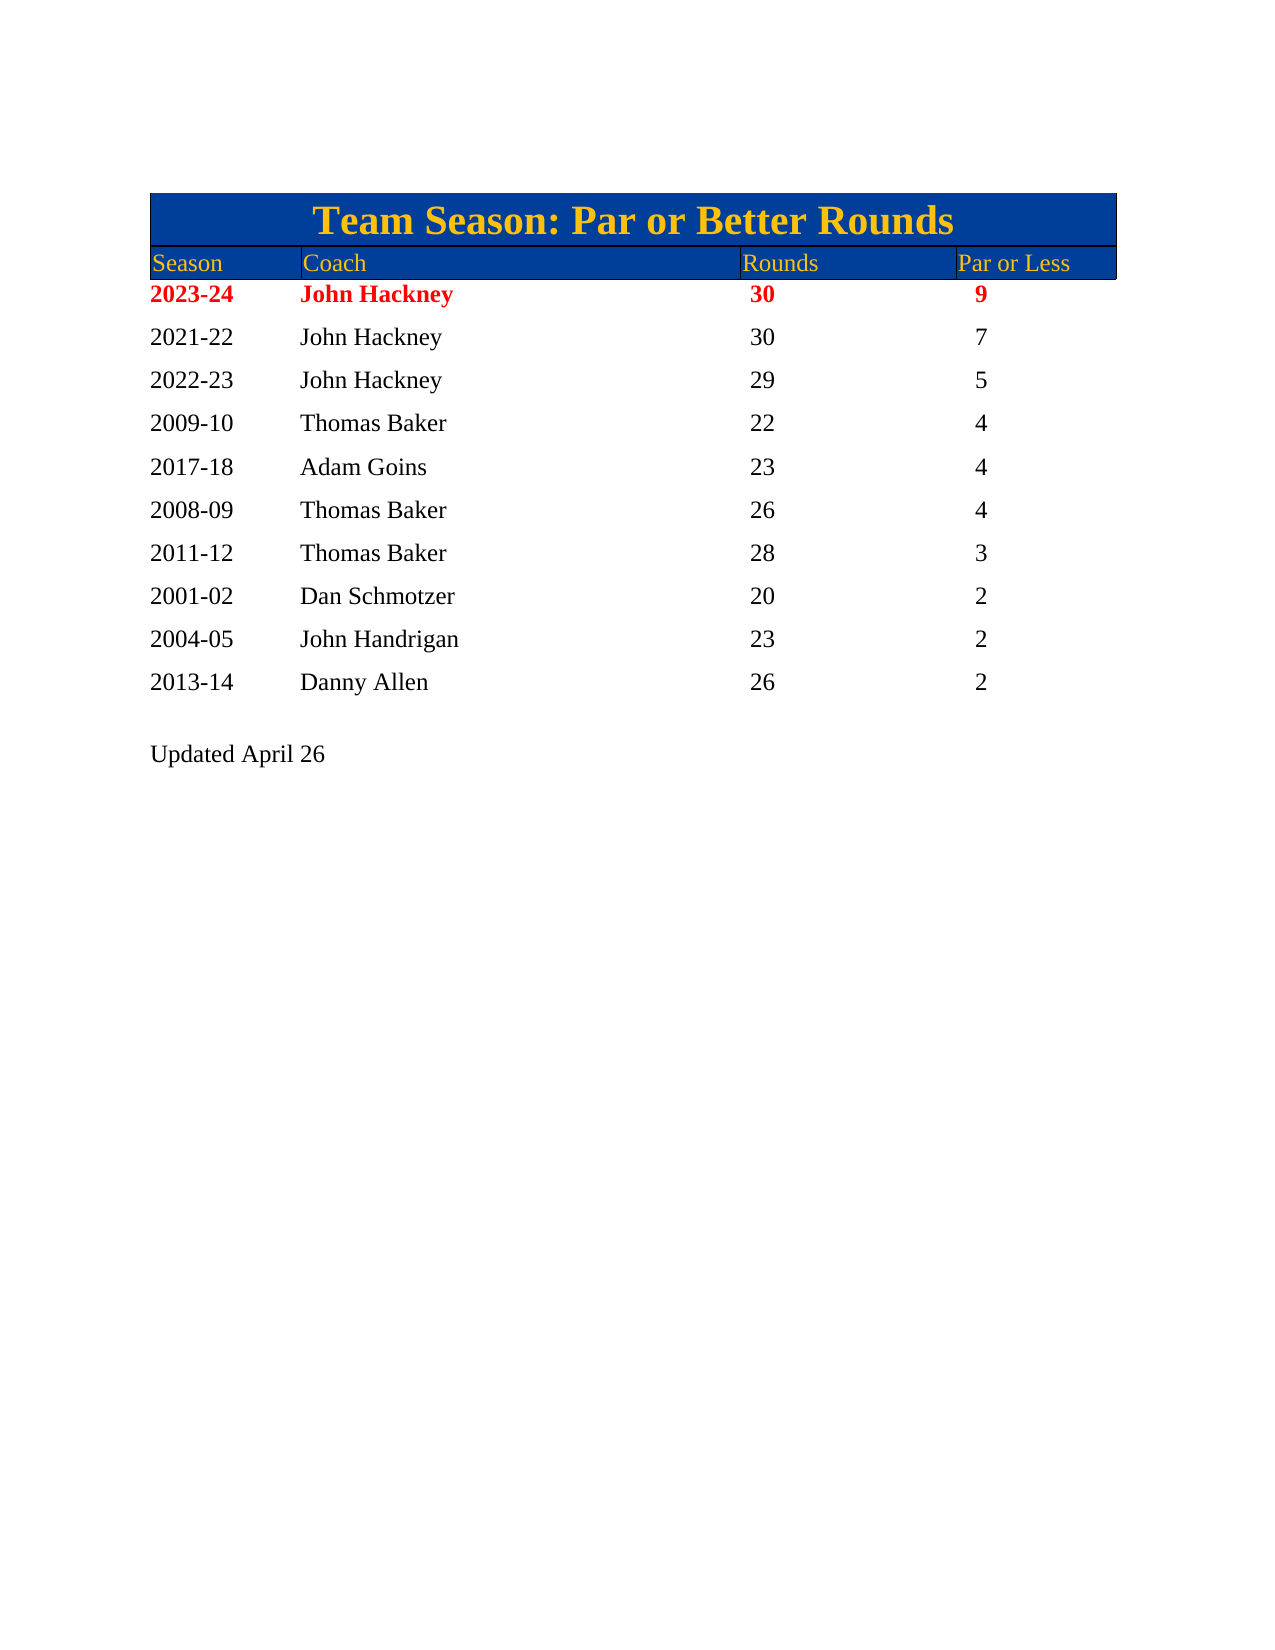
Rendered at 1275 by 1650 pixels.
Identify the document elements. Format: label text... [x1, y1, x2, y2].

text 2001-02 Dan Schmotzer 20 2 [150, 581, 1125, 610]
text 2023-24 John Hackney 30 9 [150, 279, 1125, 308]
table_cell Rounds [741, 247, 956, 279]
text 2004-05 John Handrigan 23 2 [150, 624, 1125, 653]
table_header Team Season: Par or Better Rounds [151, 194, 1116, 245]
text 2008-09 Thomas Baker 26 4 [150, 495, 1125, 523]
table_cell Season [151, 247, 301, 279]
text 2022-23 John Hackney 29 5 [150, 365, 1125, 394]
text 2021-22 John Hackney 30 7 [150, 322, 1125, 351]
text 2013-14 Danny Allen 26 2 [150, 667, 1125, 696]
table_cell Par or Less [957, 247, 1116, 279]
table_cell Coach [302, 247, 740, 279]
text 2011-12 Thomas Baker 28 3 [150, 538, 1125, 567]
text 2017-18 Adam Goins 23 4 [150, 452, 1125, 480]
text Updated April 26 [150, 739, 1125, 768]
text 2009-10 Thomas Baker 22 4 [150, 408, 1125, 437]
